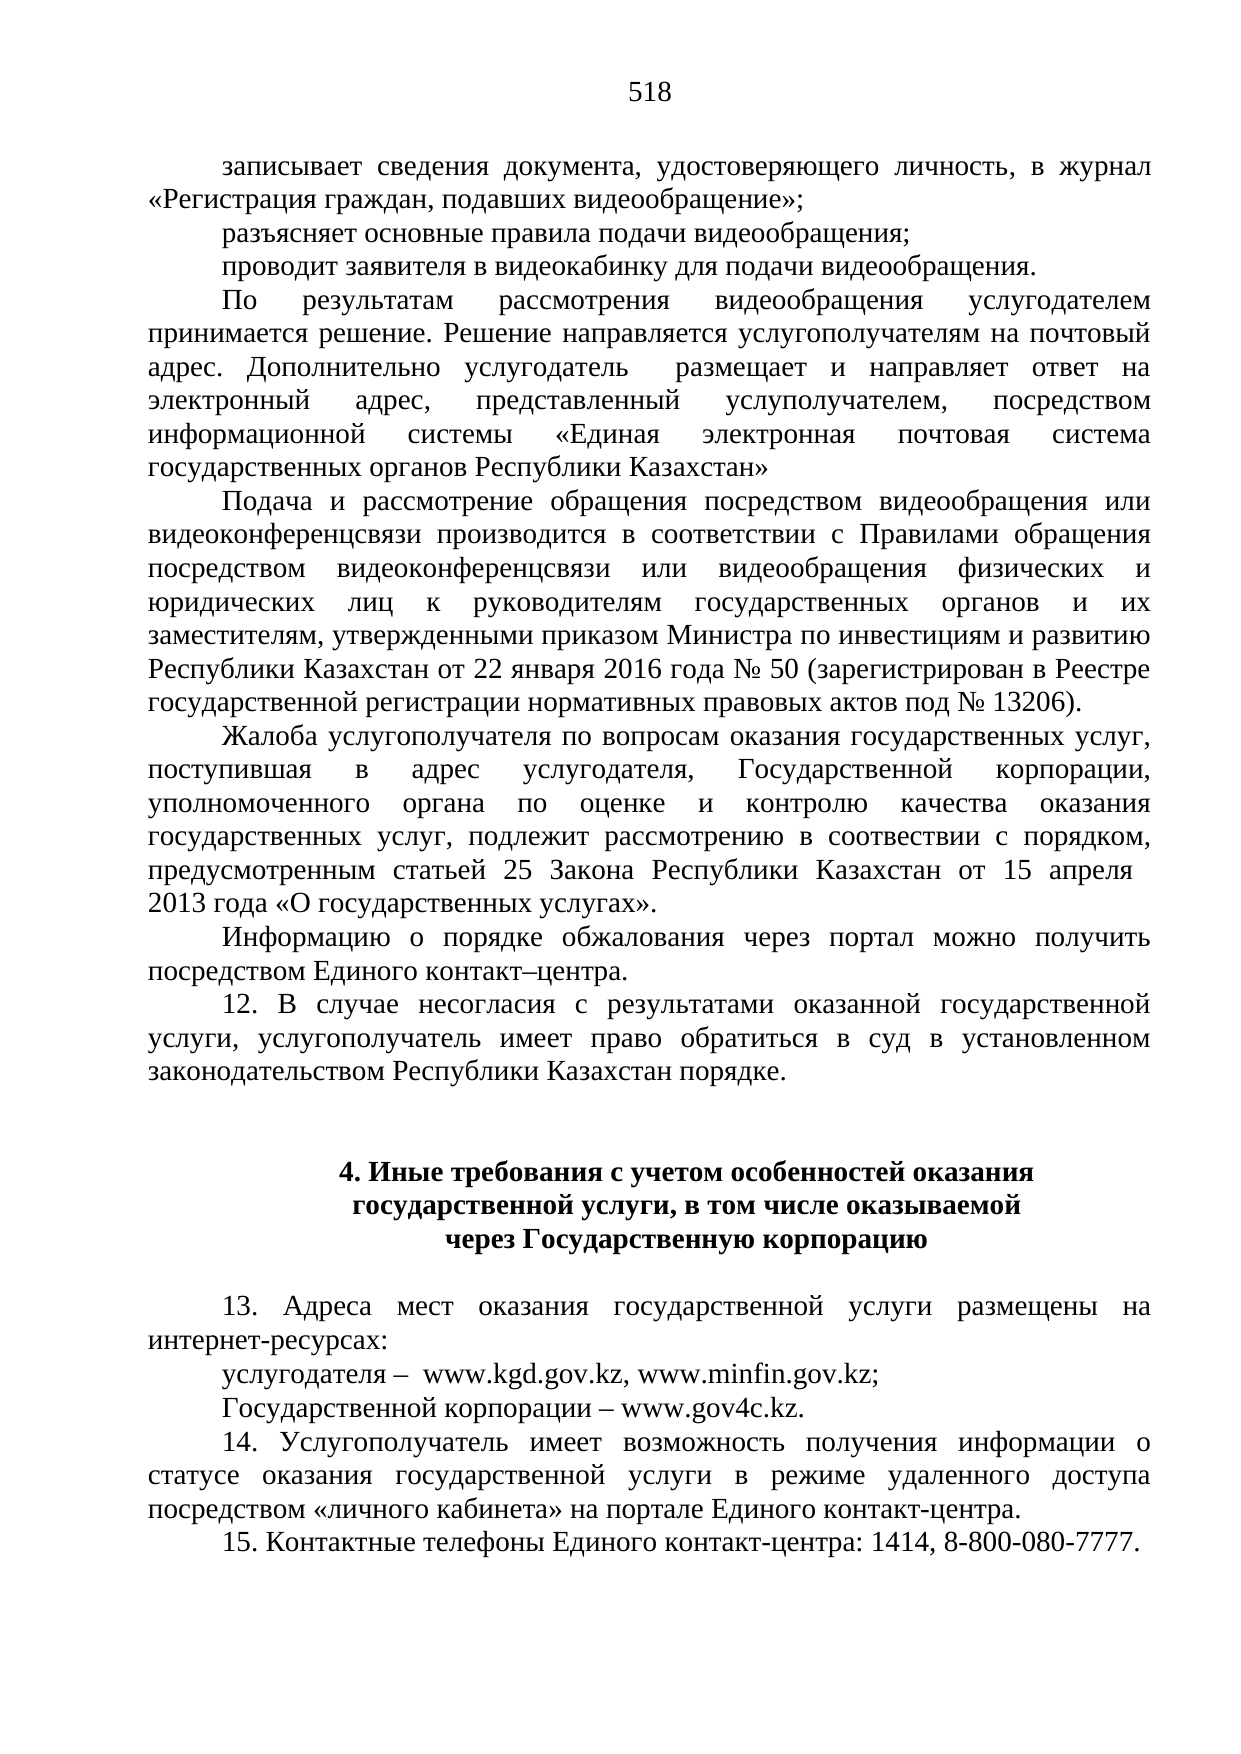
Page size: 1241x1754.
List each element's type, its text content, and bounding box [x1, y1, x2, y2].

text через Государственную корпорацию [148, 1221, 1152, 1254]
text Жалоба услугополучателя по вопросам оказания государственных услуг, поступившая в адрес услугодателя, Государственной корпорации, уполномоченного органа по оценке и контролю качества оказания государственных услуг, подлежит рассмотрению в соотвествии с порядком, предусмотренным статьей 25 Закона Республики Казахстан от 15 апреля 2013 года «О государственных услугах». [148, 718, 1152, 919]
text 12. В случае несогласия с результатами оказанной государственной услуги, услугополучатель имеет право обратиться в суд в установленном законодательством Республики Казахстан порядке. [148, 986, 1152, 1087]
text проводит заявителя в видеокабинку для подачи видеообращения. [148, 248, 1152, 282]
text Государственной корпорации – www.gov4c.kz. [148, 1390, 1152, 1424]
text записывает сведения документа, удостоверяющего личность, в журнал «Регистрация граждан, подавших видеообращение»; [148, 148, 1152, 215]
text По результатам рассмотрения видеообращения услугодателем принимается решение. Решение направляется услугополучателям на почтовый адрес. Дополнительно услугодатель размещает и направляет ответ на электронный адрес, представленный услуполучателем, посредством информационной системы «Единая электронная почтовая система государственных органов Республики Казахстан» [148, 282, 1152, 483]
text Информацию о порядке обжалования через портал можно получить посредством Единого контакт–центра. [148, 919, 1152, 986]
text 13. Адреса мест оказания государственной услуги размещены на интернет-ресурсах: [148, 1288, 1152, 1356]
text 14. Услугополучатель имеет возможность получения информации о статусе оказания государственной услуги в режиме удаленного доступа посредством «личного кабинета» на портале Единого контакт-центра. [148, 1424, 1152, 1524]
text 4. Иные требования с учетом особенностей оказания [222, 1154, 1152, 1187]
text 15. Контактные телефоны Единого контакт-центра: 1414, 8-800-080-7777. [148, 1524, 1152, 1558]
text услугодателя – www.kgd.gov.kz, www.minfin.gov.kz; [148, 1356, 1152, 1390]
text государственной услуги, в том числе оказываемой [148, 1187, 1152, 1221]
text разъясняет основные правила подачи видеообращения; [148, 215, 1152, 248]
text Подача и рассмотрение обращения посредством видеообращения или видеоконференцсвязи производится в соответствии с Правилами обращения посредством видеоконференцсвязи или видеообращения физических и юридических лиц к руководителям государственных органов и их заместителям, утвержденными приказом Министра по инвестициям и развитию Республики Казахстан от 22 января 2016 года № 50 (зарегистрирован в Реестре государственной регистрации нормативных правовых актов под № 13206). [148, 483, 1152, 718]
